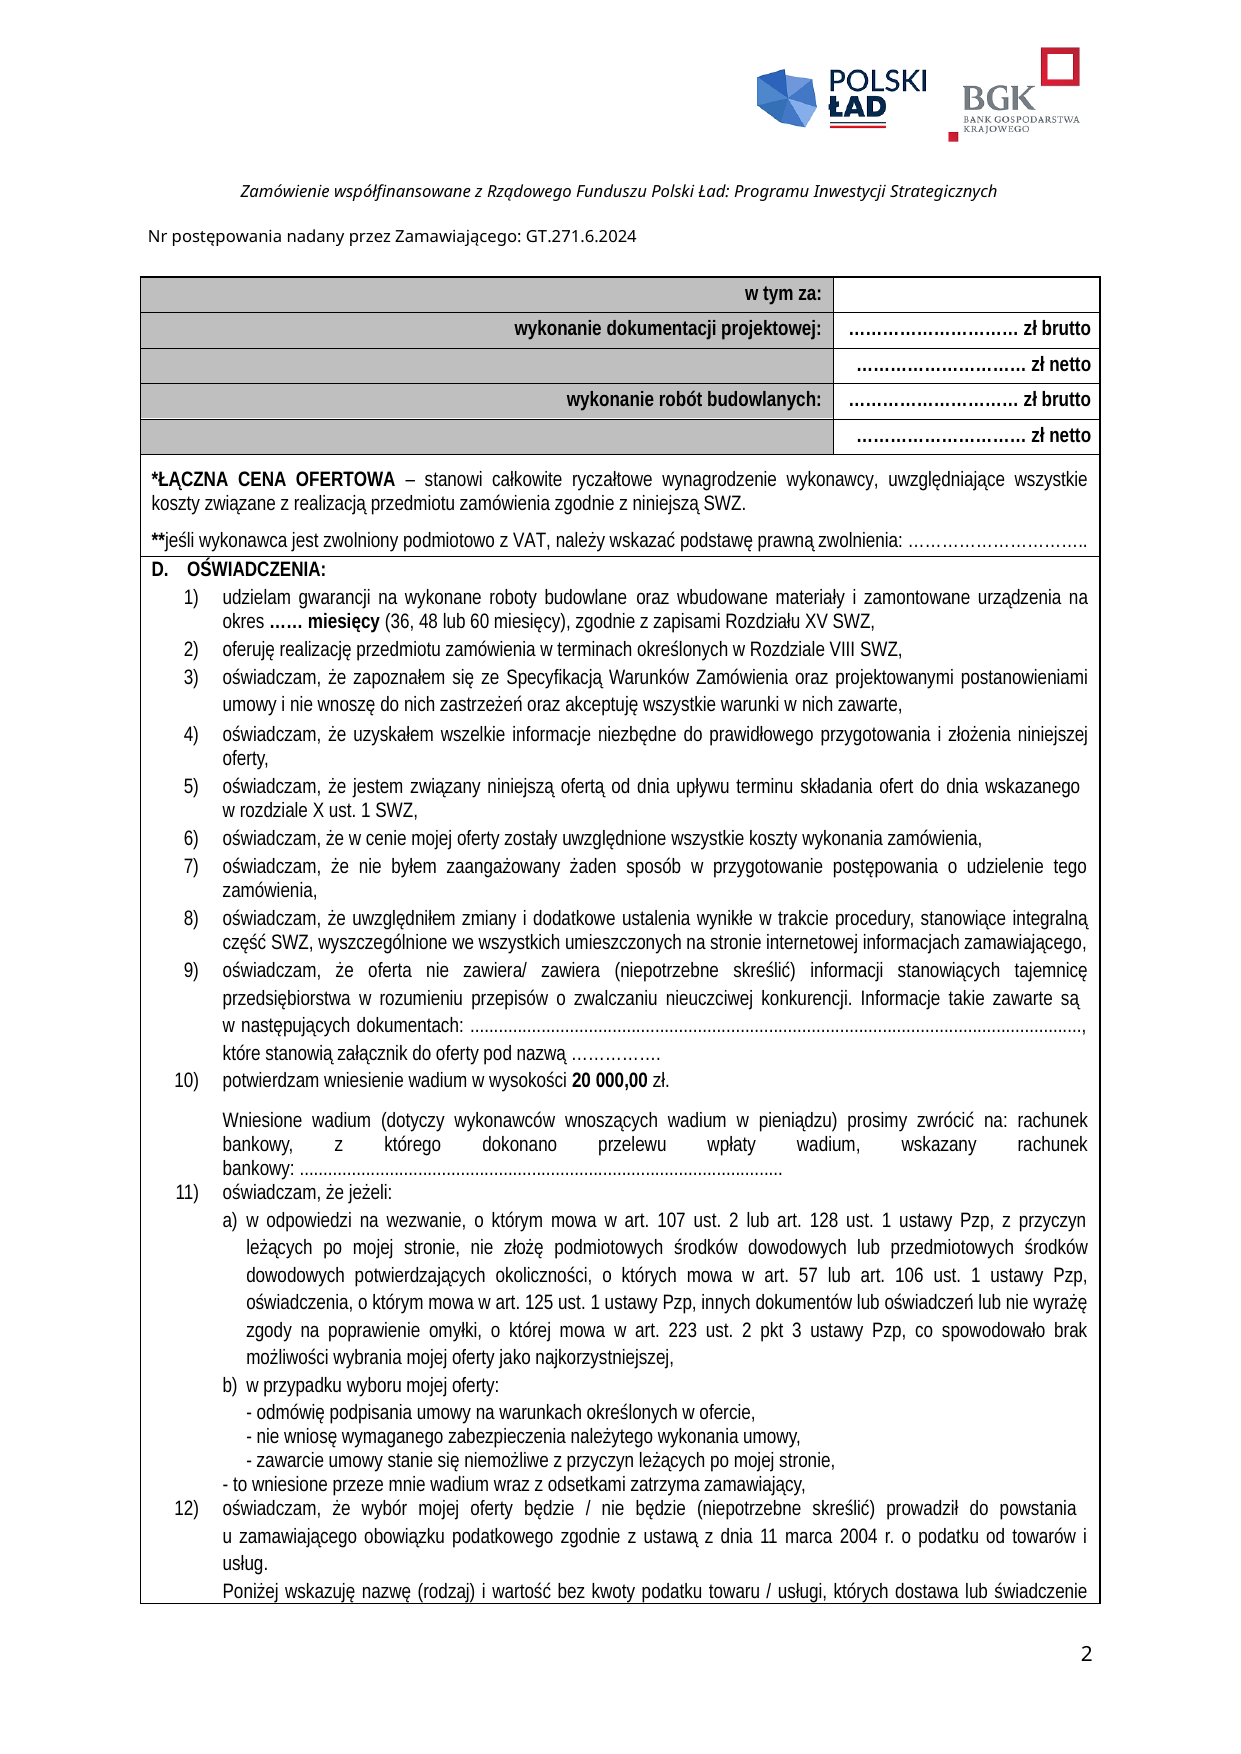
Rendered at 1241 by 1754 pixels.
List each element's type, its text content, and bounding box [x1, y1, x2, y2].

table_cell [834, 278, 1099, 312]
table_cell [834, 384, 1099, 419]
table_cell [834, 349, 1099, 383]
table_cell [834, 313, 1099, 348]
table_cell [141, 557, 1099, 1602]
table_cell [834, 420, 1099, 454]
